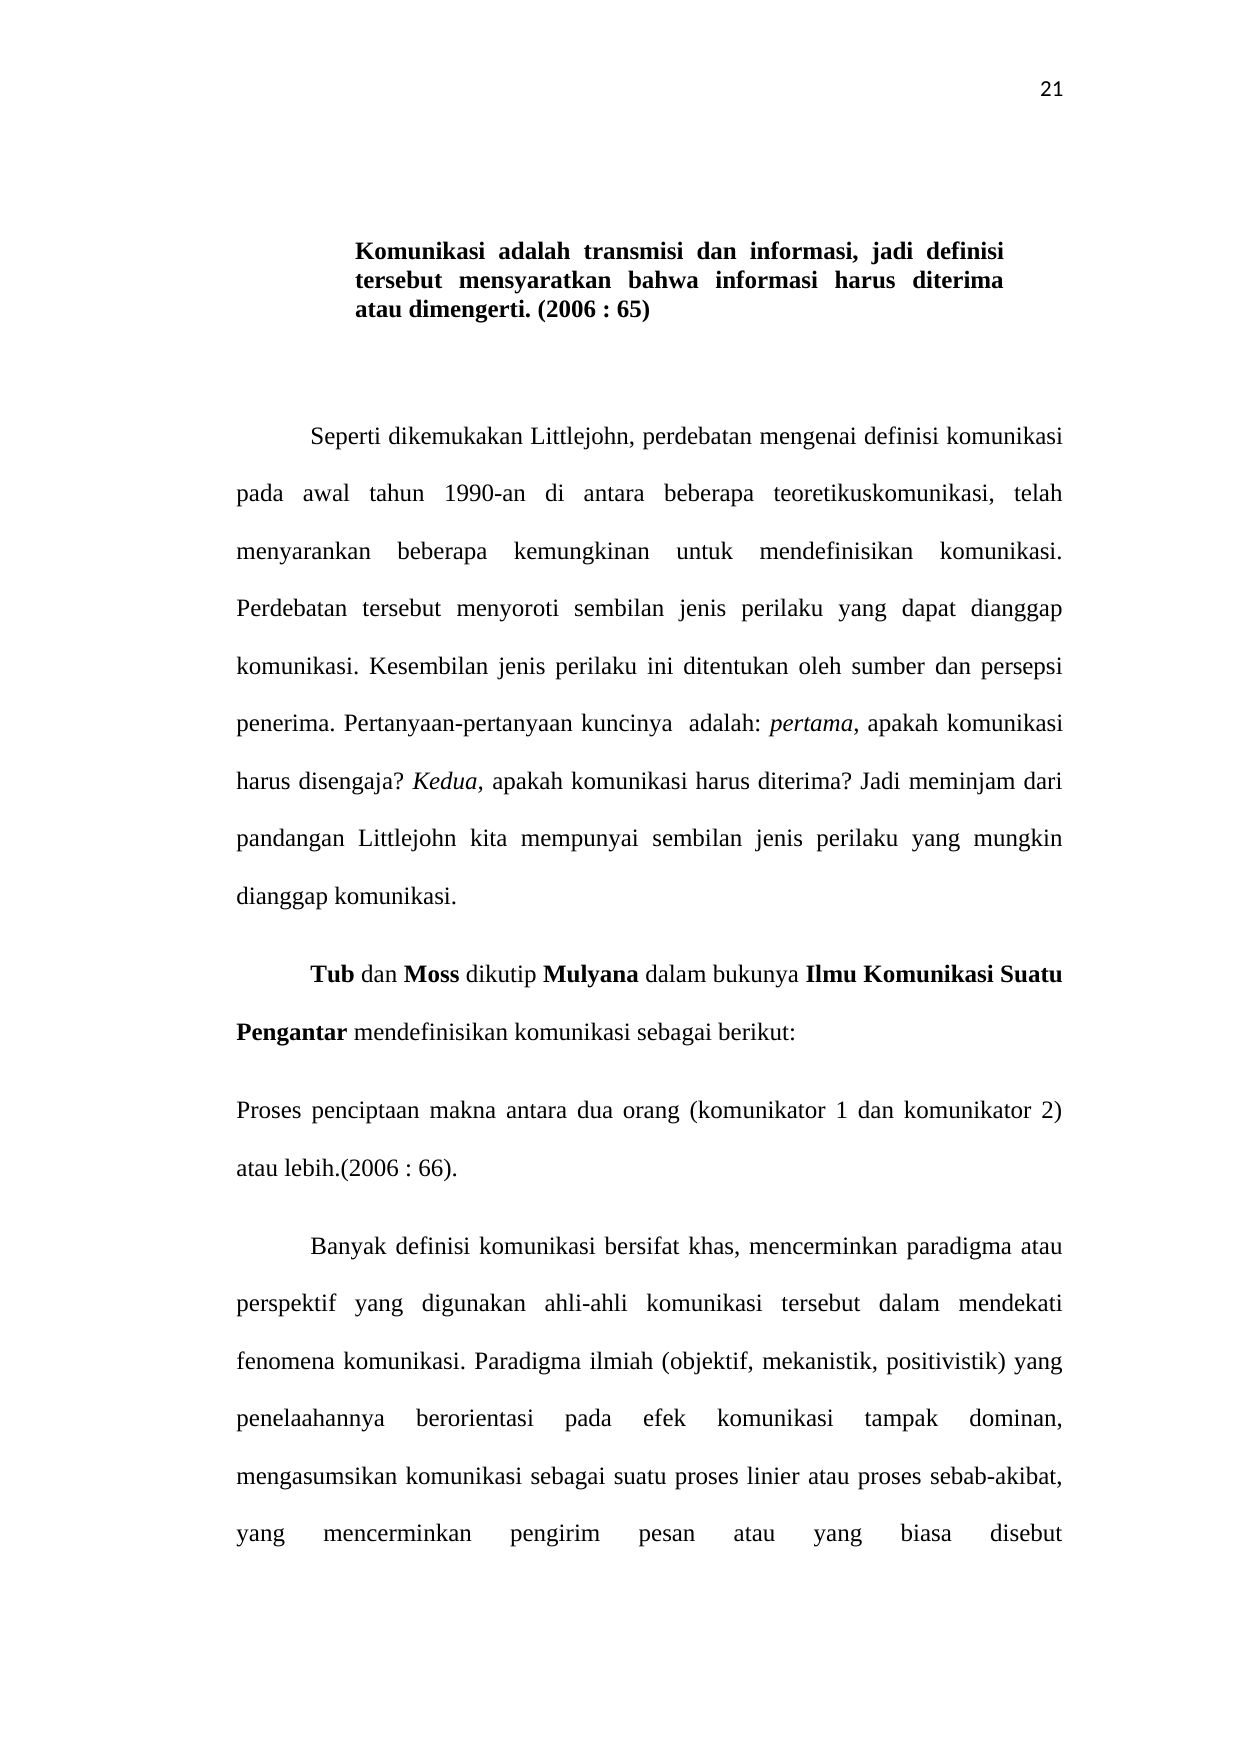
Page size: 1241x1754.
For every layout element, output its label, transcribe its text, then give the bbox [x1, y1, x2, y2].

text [236, 1231, 1063, 1547]
text Komunikasi adalah transmisi dan informasi, jadi definisi tersebut mensyaratkan bahwa informasi harus diterima atau dimengerti. (2006 : 65) [355, 236, 1004, 322]
text Seperti dikemukakan Littlejohn, perdebatan mengenai definisi komunikasi pada awal tahun 1990-an di antara beberapa teoretikuskomunikasi, telah menyarankan beberapa kemungkinan untuk mendefinisikan komunikasi. Perdebatan tersebut menyoroti sembilan jenis perilaku yang dapat dianggap komunikasi. Kesembilan jenis perilaku ini ditentukan oleh sumber dan persepsi penerima. Pertanyaan-pertanyaan kuncinya adalah: pertama, apakah komunikasi harus disengaja? Kedua, apakah komunikasi harus diterima? Jadi meminjam dari pandangan Littlejohn kita mempunyai sembilan jenis perilaku yang mungkin dianggap komunikasi. [236, 421, 1063, 910]
text Tub dan Moss dikutip Mulyana dalam bukunya Ilmu Komunikasi Suatu Pengantar mendefinisikan komunikasi sebagai berikut: [236, 959, 1063, 1046]
text Proses penciptaan makna antara dua orang (komunikator 1 dan komunikator 2) atau lebih.(2006 : 66). [236, 1095, 1063, 1181]
